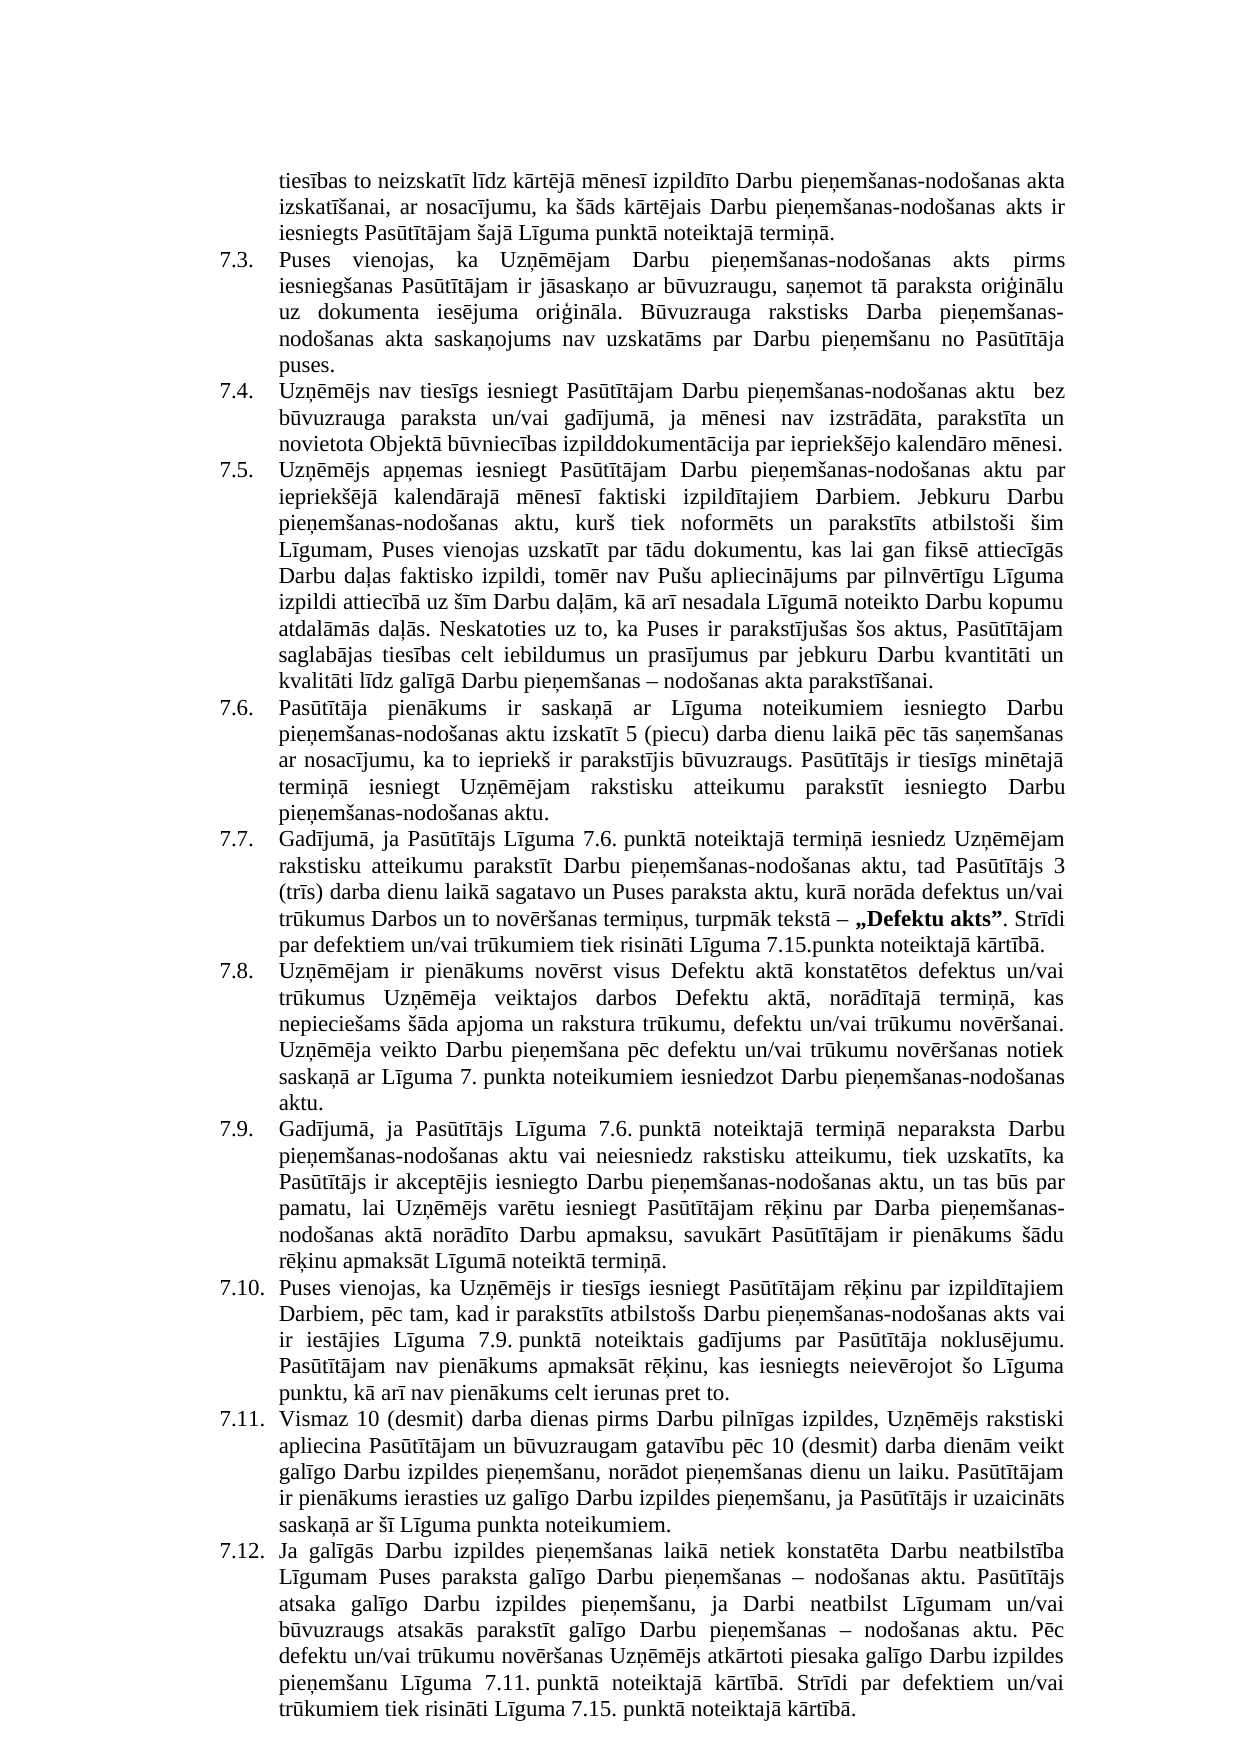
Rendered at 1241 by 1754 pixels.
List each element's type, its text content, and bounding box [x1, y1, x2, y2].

list Pasūtītāja pienākums ir saskaņā ar Līguma noteikumiem iesniegto Darbu pieņemšanas-nodošanas aktu izskatīt 5 (piecu) darba dienu laikā pēc tās saņemšanas ar nosacījumu, ka to iepriekš ir parakstījis būvuzraugs. Pasūtītājs ir tiesīgs minētajā termiņā iesniegt Uzņēmējam rakstisku atteikumu parakstīt iesniegto Darbu pieņemšanas-nodošanas aktu. [219, 694, 1065, 826]
list Puses vienojas, ka Uzņēmējs ir tiesīgs iesniegt Pasūtītājam rēķinu par izpildītajiem Darbiem, pēc tam, kad ir parakstīts atbilstošs Darbu pieņemšanas-nodošanas akts vai ir iestājies Līguma 7.9. punktā noteiktais gadījums par Pasūtītāja noklusējumu. Pasūtītājam nav pienākums apmaksāt rēķinu, kas iesniegts neievērojot šo Līguma punktu, kā arī nav pienākums celt ierunas pret to. [219, 1273, 1065, 1405]
list Vismaz 10 (desmit) darba dienas pirms Darbu pilnīgas izpildes, Uzņēmējs rakstiski apliecina Pasūtītājam un būvuzraugam gatavību pēc 10 (desmit) darba dienām veikt galīgo Darbu izpildes pieņemšanu, norādot pieņemšanas dienu un laiku. Pasūtītājam ir pienākums ierasties uz galīgo Darbu izpildes pieņemšanu, ja Pasūtītājs ir uzaicināts saskaņā ar šī Līguma punkta noteikumiem. [219, 1405, 1065, 1537]
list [219, 167, 1065, 246]
list Ja galīgās Darbu izpildes pieņemšanas laikā netiek konstatēta Darbu neatbilstība Līgumam Puses paraksta galīgo Darbu pieņemšanas – nodošanas aktu. Pasūtītājs atsaka galīgo Darbu izpildes pieņemšanu, ja Darbi neatbilst Līgumam un/vai būvuzraugs atsakās parakstīt galīgo Darbu pieņemšanas – nodošanas aktu. Pēc defektu un/vai trūkumu novēršanas Uzņēmējs atkārtoti piesaka galīgo Darbu izpildes pieņemšanu Līguma 7.11. punktā noteiktajā kārtībā. Strīdi par defektiem un/vai trūkumiem tiek risināti Līguma 7.15. punktā noteiktajā kārtībā. [219, 1537, 1065, 1722]
list Gadījumā, ja Pasūtītājs Līguma 7.6. punktā noteiktajā termiņā iesniedz Uzņēmējam rakstisku atteikumu parakstīt Darbu pieņemšanas-nodošanas aktu, tad Pasūtītājs 3 (trīs) darba dienu laikā sagatavo un Puses paraksta aktu, kurā norāda defektus un/vai trūkumus Darbos un to novēršanas termiņus, turpmāk tekstā – „Defektu akts”. Strīdi par defektiem un/vai trūkumiem tiek risināti Līguma 7.15.punkta noteiktajā kārtībā. [219, 826, 1065, 957]
list Uzņēmējs nav tiesīgs iesniegt Pasūtītājam Darbu pieņemšanas-nodošanas aktu bez būvuzrauga paraksta un/vai gadījumā, ja mēnesi nav izstrādāta, parakstīta un novietota Objektā būvniecības izpilddokumentācija par iepriekšējo kalendāro mēnesi. [219, 377, 1065, 457]
list Uzņēmējam ir pienākums novērst visus Defektu konstatētos defektus un/vai trūkumus Uzņēmēja veiktajos darbos Defektu aktā, norādītajā termiņā, kas nepieciešams šāda apjoma un rakstura trūkumu, defektu un/vai trūkumu novēršanai. Uzņēmēja veikto Darbu pieņemšana pēc defektu un/vai trūkumu novēršanas notiek saskaņā ar Līguma 7. punkta noteikumiem iesniedzot Darbu pieņemšanas-nodošanas aktu. [219, 957, 1065, 1115]
list Puses vienojas, ka Uzņēmējam Darbu pieņemšanas-nodošanas akts pirms iesniegšanas Pasūtītājam ir jāsaskaņo ar būvuzraugu, saņemot tā paraksta oriģinālu uz dokumenta iesējuma oriģināla. Būvuzrauga rakstisks Darba pieņemšanas-nodošanas akta saskaņojums nav uzskatāms par Darbu pieņemšanu no Pasūtītāja puses. [219, 246, 1065, 377]
list Uzņēmējs apņemas iesniegt Pasūtītājam Darbu pieņemšanas-nodošanas aktu par iepriekšējā kalendārajā mēnesī faktiski izpildītajiem Darbiem. Jebkuru Darbu pieņemšanas-nodošanas aktu, kurš tiek noformēts un parakstīts atbilstoši šim Līgumam, Puses vienojas uzskatīt par tādu dokumentu, kas lai gan fiksē attiecīgās Darbu daļas faktisko izpildi, tomēr nav Pušu apliecinājums par pilnvērtīgu Līguma izpildi attiecībā uz šīm Darbu daļām, kā arī nesadala Līgumā noteikto Darbu kopumu atdalāmās daļās. Neskatoties uz to, ka Puses ir parakstījušas šos aktus, Pasūtītājam saglabājas tiesības celt iebildumus un prasījumus par jebkuru Darbu kvantitāti un kvalitāti līdz galīgā Darbu pieņemšanas – nodošanas akta parakstīšanai. [219, 457, 1065, 694]
list Gadījumā, ja Pasūtītājs Līguma 7.6. punktā noteiktajā termiņā neparaksta Darbu pieņemšanas-nodošanas aktu vai neiesniedz rakstisku atteikumu, tiek uzskatīts, ka Pasūtītājs ir akceptējis iesniegto Darbu pieņemšanas-nodošanas aktu, un tas būs par pamatu, lai Uzņēmējs varētu iesniegt Pasūtītājam rēķinu par Darba pieņemšanas-nodošanas aktā norādīto Darbu apmaksu, savukārt Pasūtītājam ir pienākums šādu rēķinu apmaksāt Līgumā noteiktā termiņā. [219, 1115, 1065, 1273]
